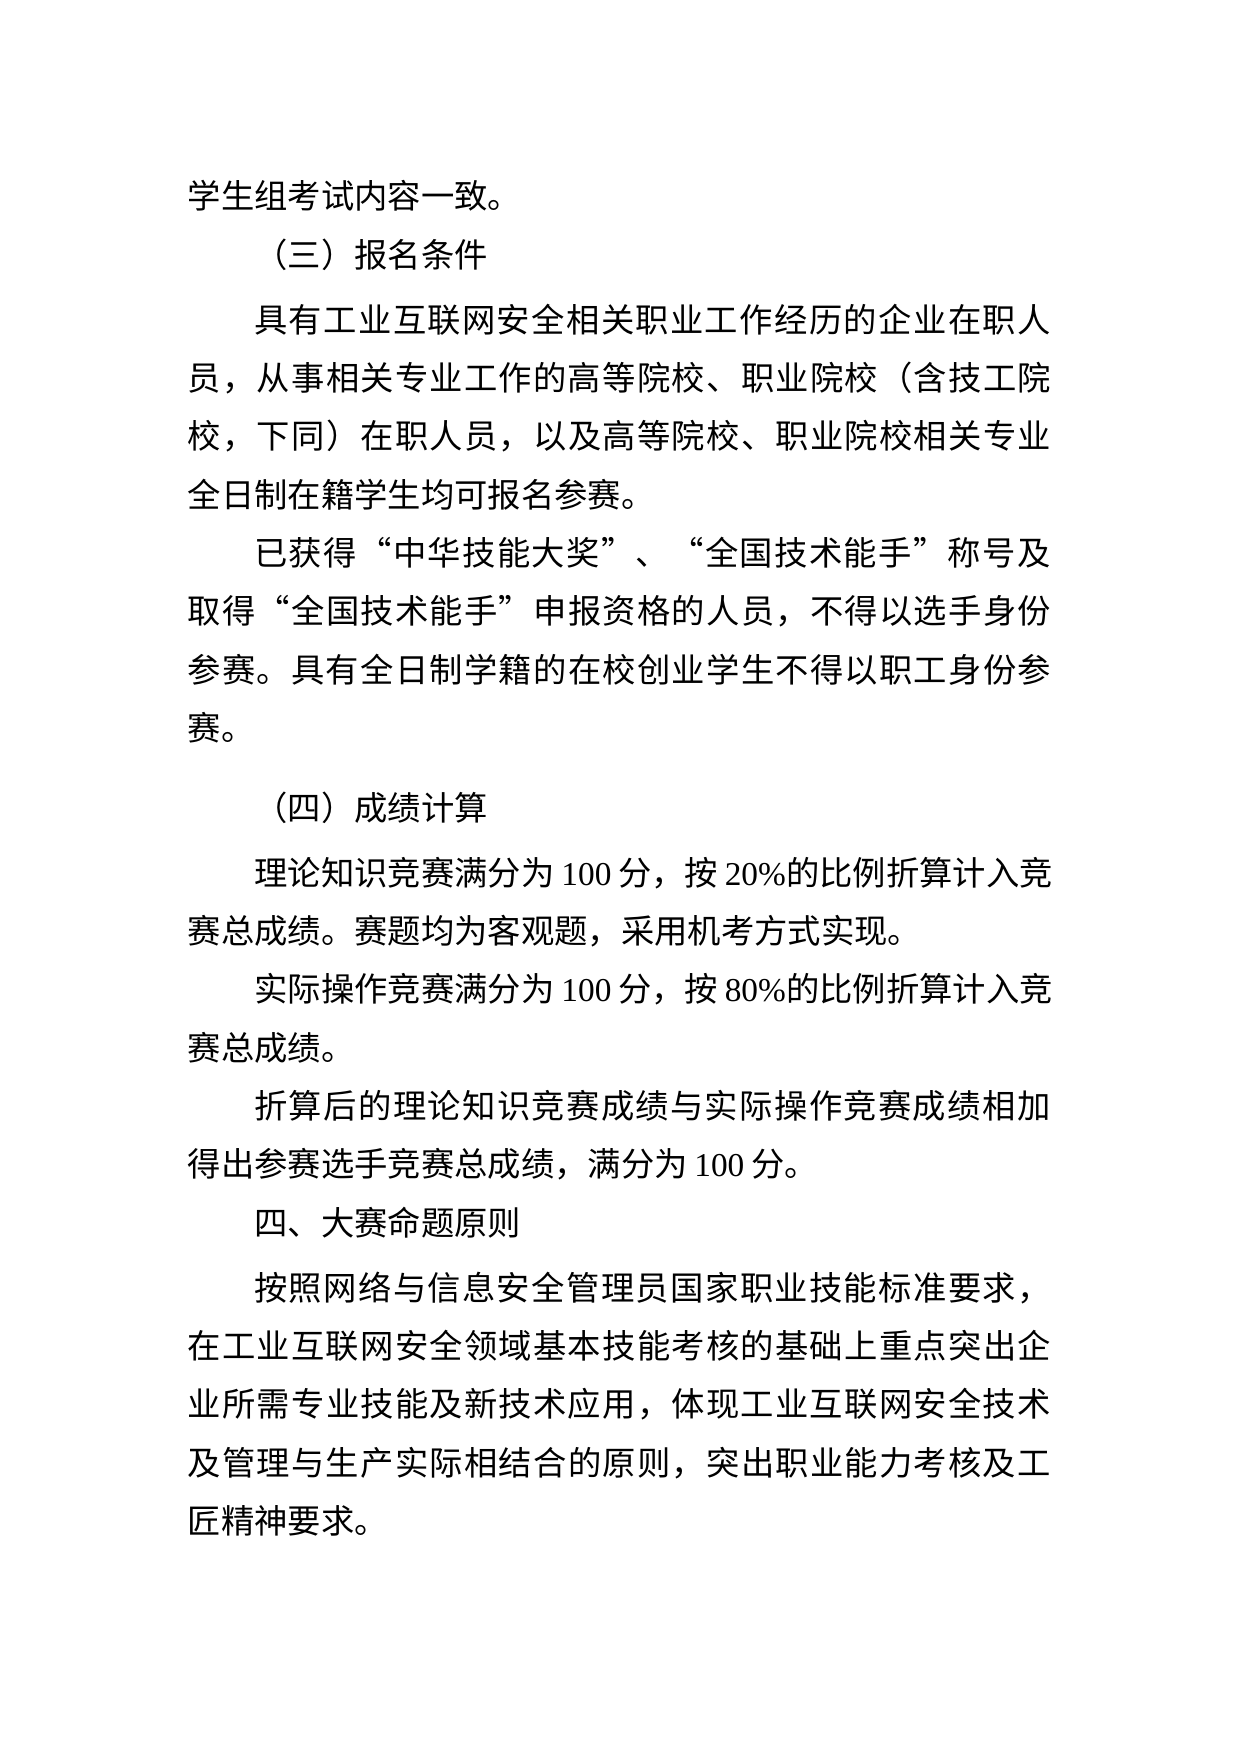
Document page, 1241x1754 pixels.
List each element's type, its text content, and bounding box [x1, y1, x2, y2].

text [187, 162, 1053, 220]
text 已获得“中华技能大奖”、“全国技术能手”称号及取得“全国技术能手”申报资格的人员，不得以选手身份参赛。具有全日制学籍的在校创业学生不得以职工身份参赛。 [187, 519, 1053, 752]
subtitle （四）成绩计算 [187, 773, 1053, 838]
text 理论知识竞赛满分为100分，按20%的比例折算计入竞赛总成绩。赛题均为客观题，采用机考方式实现。 [187, 838, 1053, 955]
text 实际操作竞赛满分为100分，按80%的比例折算计入竞赛总成绩。 [187, 955, 1053, 1072]
subtitle （三）报名条件 [187, 220, 1053, 285]
text 具有工业互联网安全相关职业工作经历的企业在职人员，从事相关专业工作的高等院校、职业院校（含技工院校，下同）在职人员，以及高等院校、职业院校相关专业全日制在籍学生均可报名参赛。 [187, 285, 1053, 519]
text 折算后的理论知识竞赛成绩与实际操作竞赛成绩相加得出参赛选手竞赛总成绩，满分为100分。 [187, 1072, 1053, 1188]
text 按照网络与信息安全管理员国家职业技能标准要求，在工业互联网安全领域基本技能考核的基础上重点突出企业所需专业技能及新技术应用，体现工业互联网安全技术及管理与生产实际相结合的原则，突出职业能力考核及工匠精神要求。 [187, 1253, 1053, 1545]
text 四、大赛命题原则 [187, 1188, 1053, 1253]
